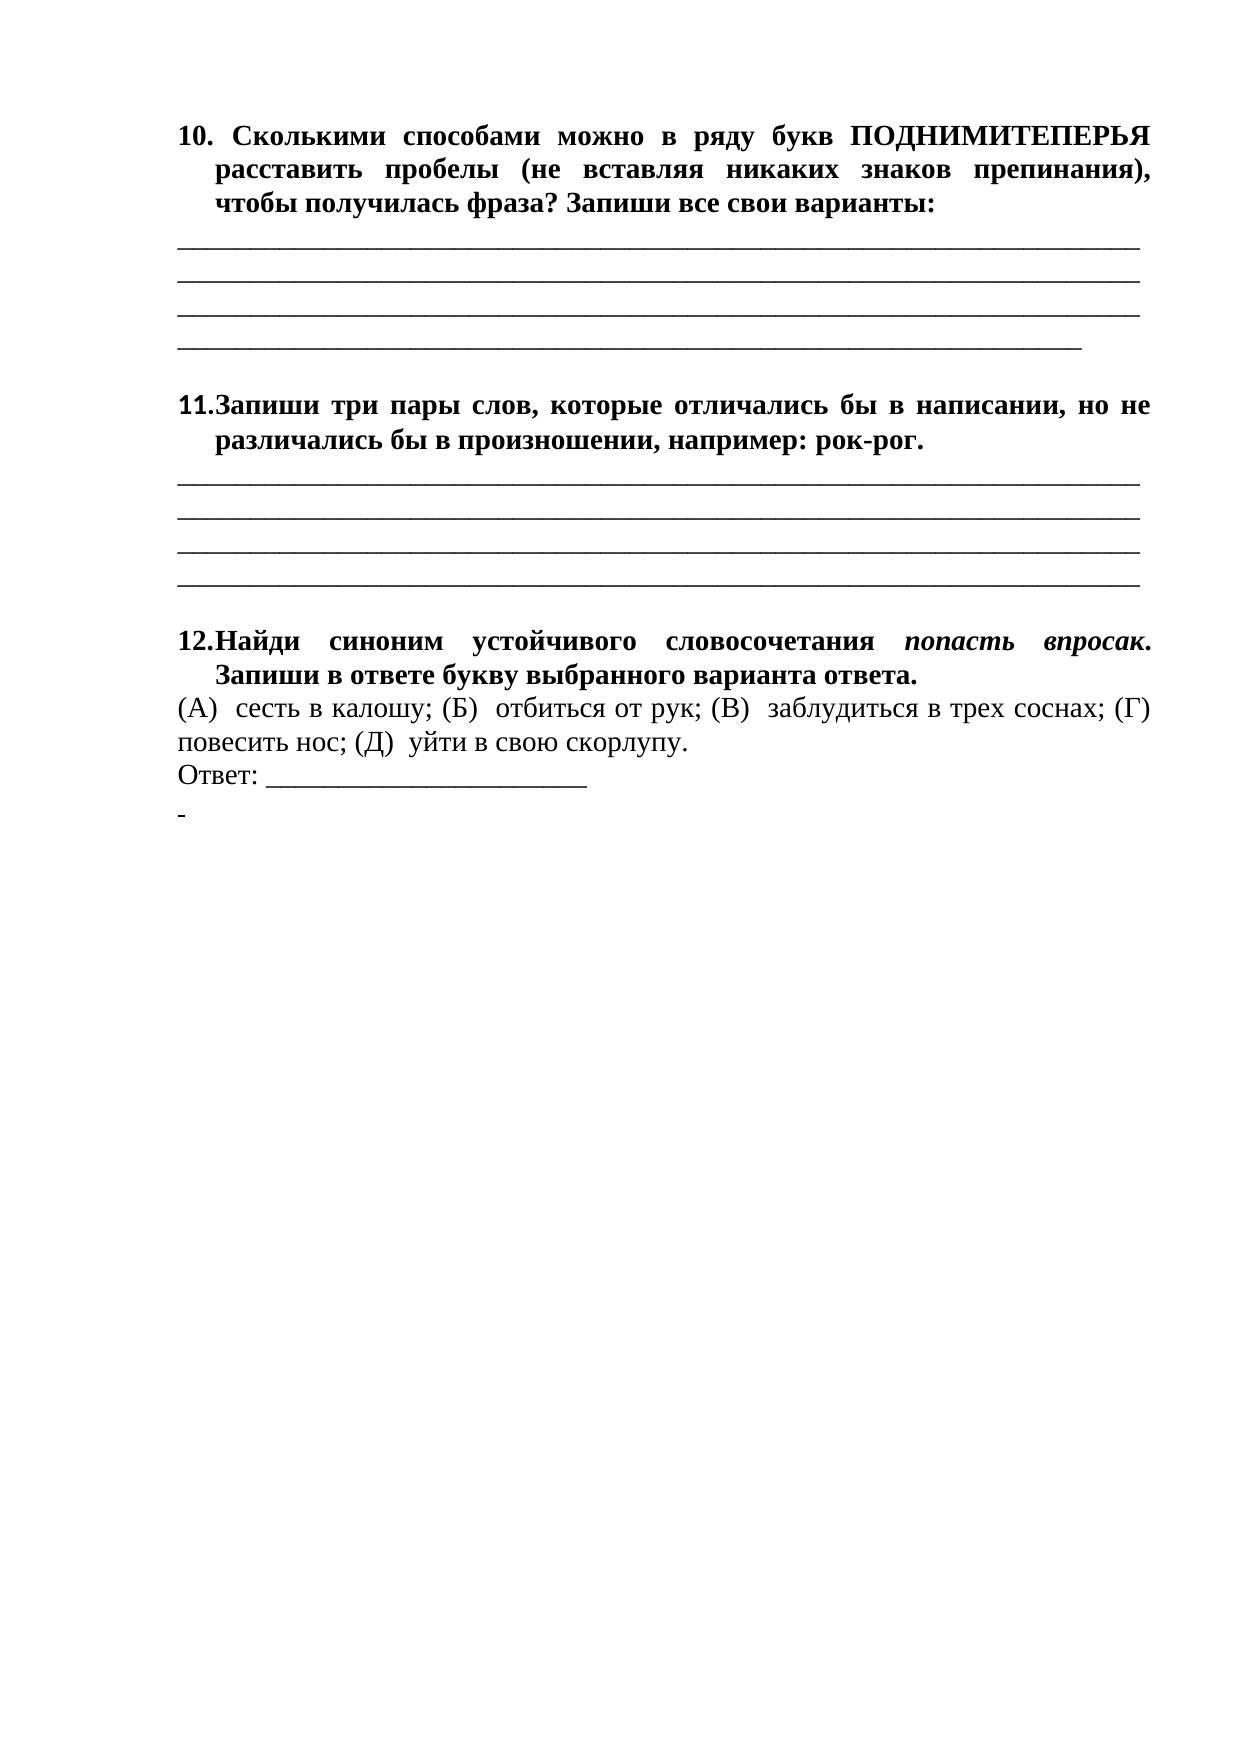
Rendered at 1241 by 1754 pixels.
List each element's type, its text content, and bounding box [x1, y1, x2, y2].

text (А) сесть в калошу; (Б) отбиться от рук; (В) заблудиться в трех соснах; (Г) повесить нос; (Д) уйти в свою скорлупу. [177, 690, 1152, 757]
list Сколькими способами можно в ряду букв ПОДНИМИТЕПЕРЬЯ расставить пробелы (не вставляя никаких знаков препинания), чтобы получилась фраза? Запиши все свои варианты: [177, 118, 1152, 219]
list Найди синоним устойчивого словосочетания попасть впросак. Запиши в ответе букву выбранного варианта ответа. [177, 623, 1152, 690]
text ____________________________________________________________________________________________________________________________________________________________________________________________________________________________________________________________________ [177, 219, 1152, 353]
text Ответ: ______________________ [177, 757, 1152, 791]
list Запиши три пары слов, которые отличались бы в написании, но не различались бы в произношении, например: рок-рог. [177, 386, 1152, 456]
text ________________________________________________________________________________________________________________________________________________________________________________________________________________________________________________________________________ [177, 456, 1152, 590]
